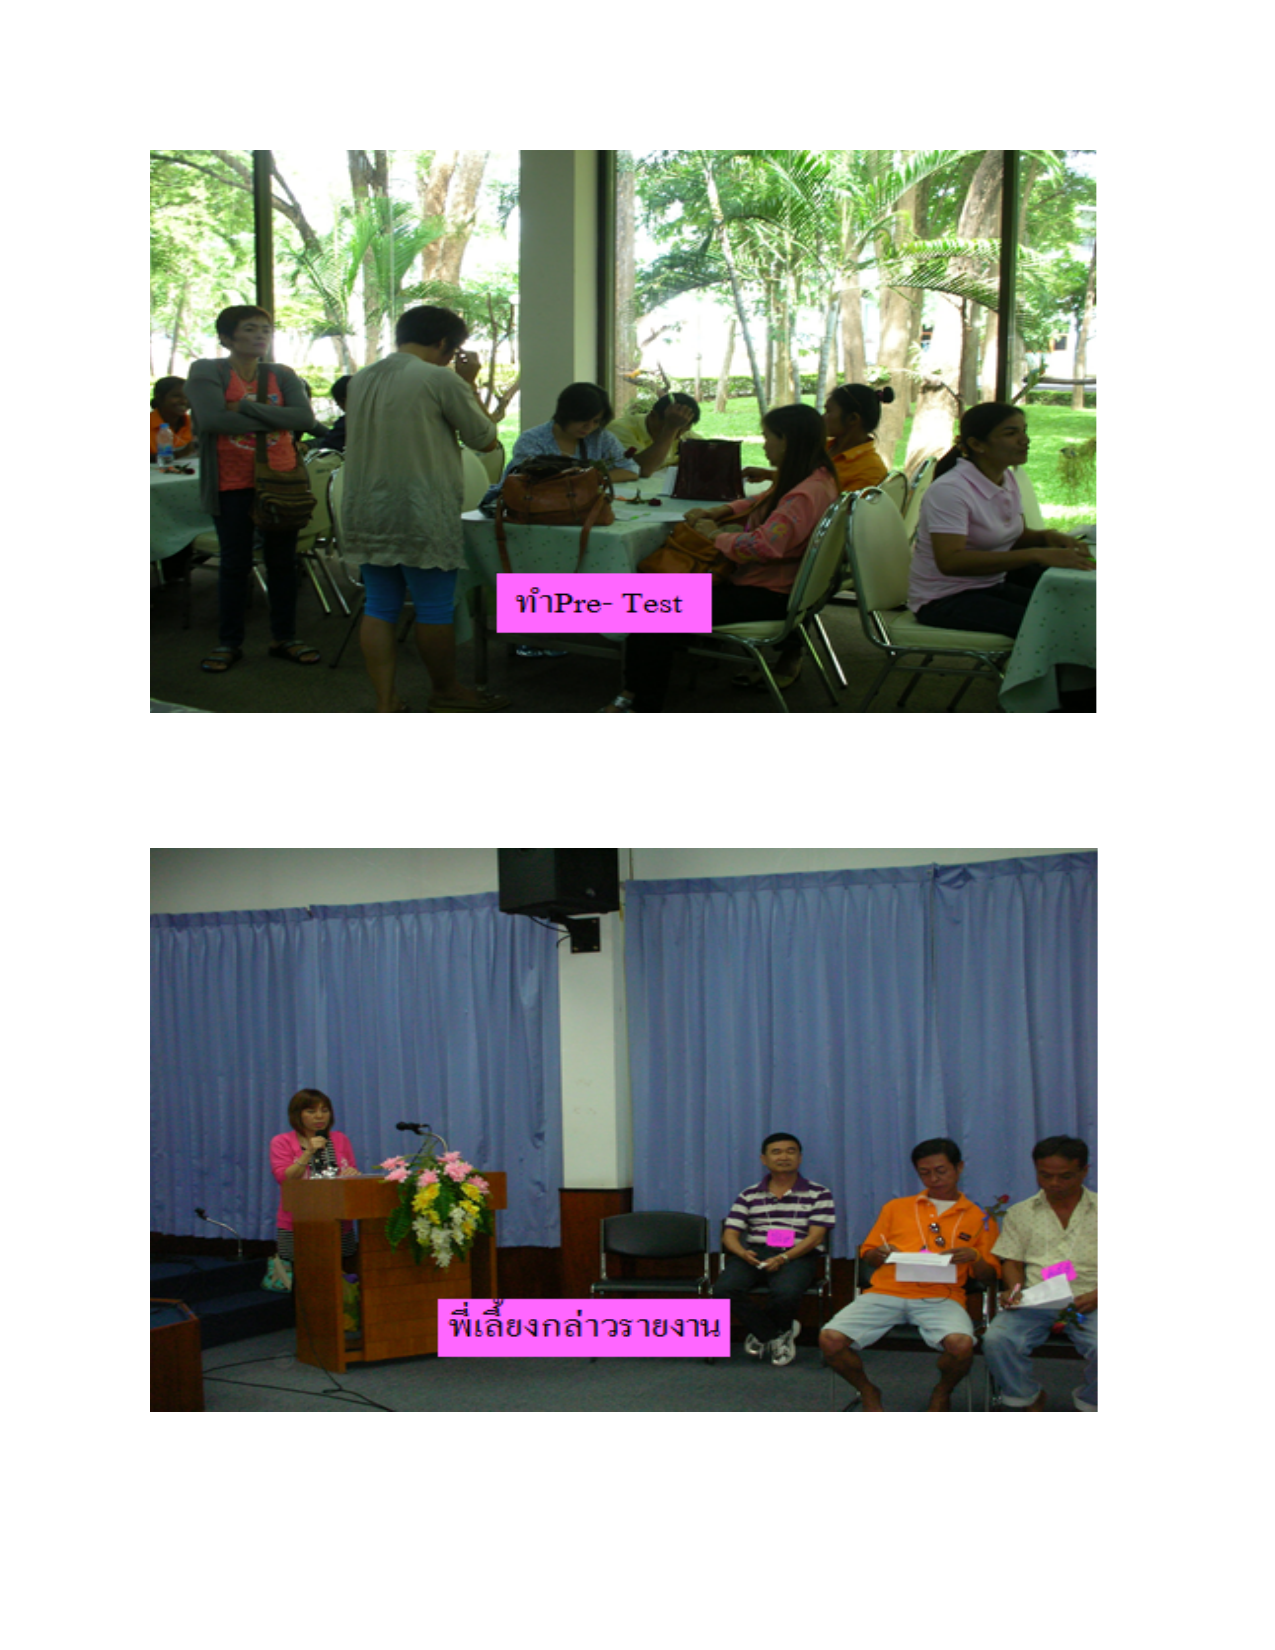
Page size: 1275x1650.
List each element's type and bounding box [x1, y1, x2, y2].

picture [150, 848, 1098, 1412]
picture [150, 150, 1097, 713]
